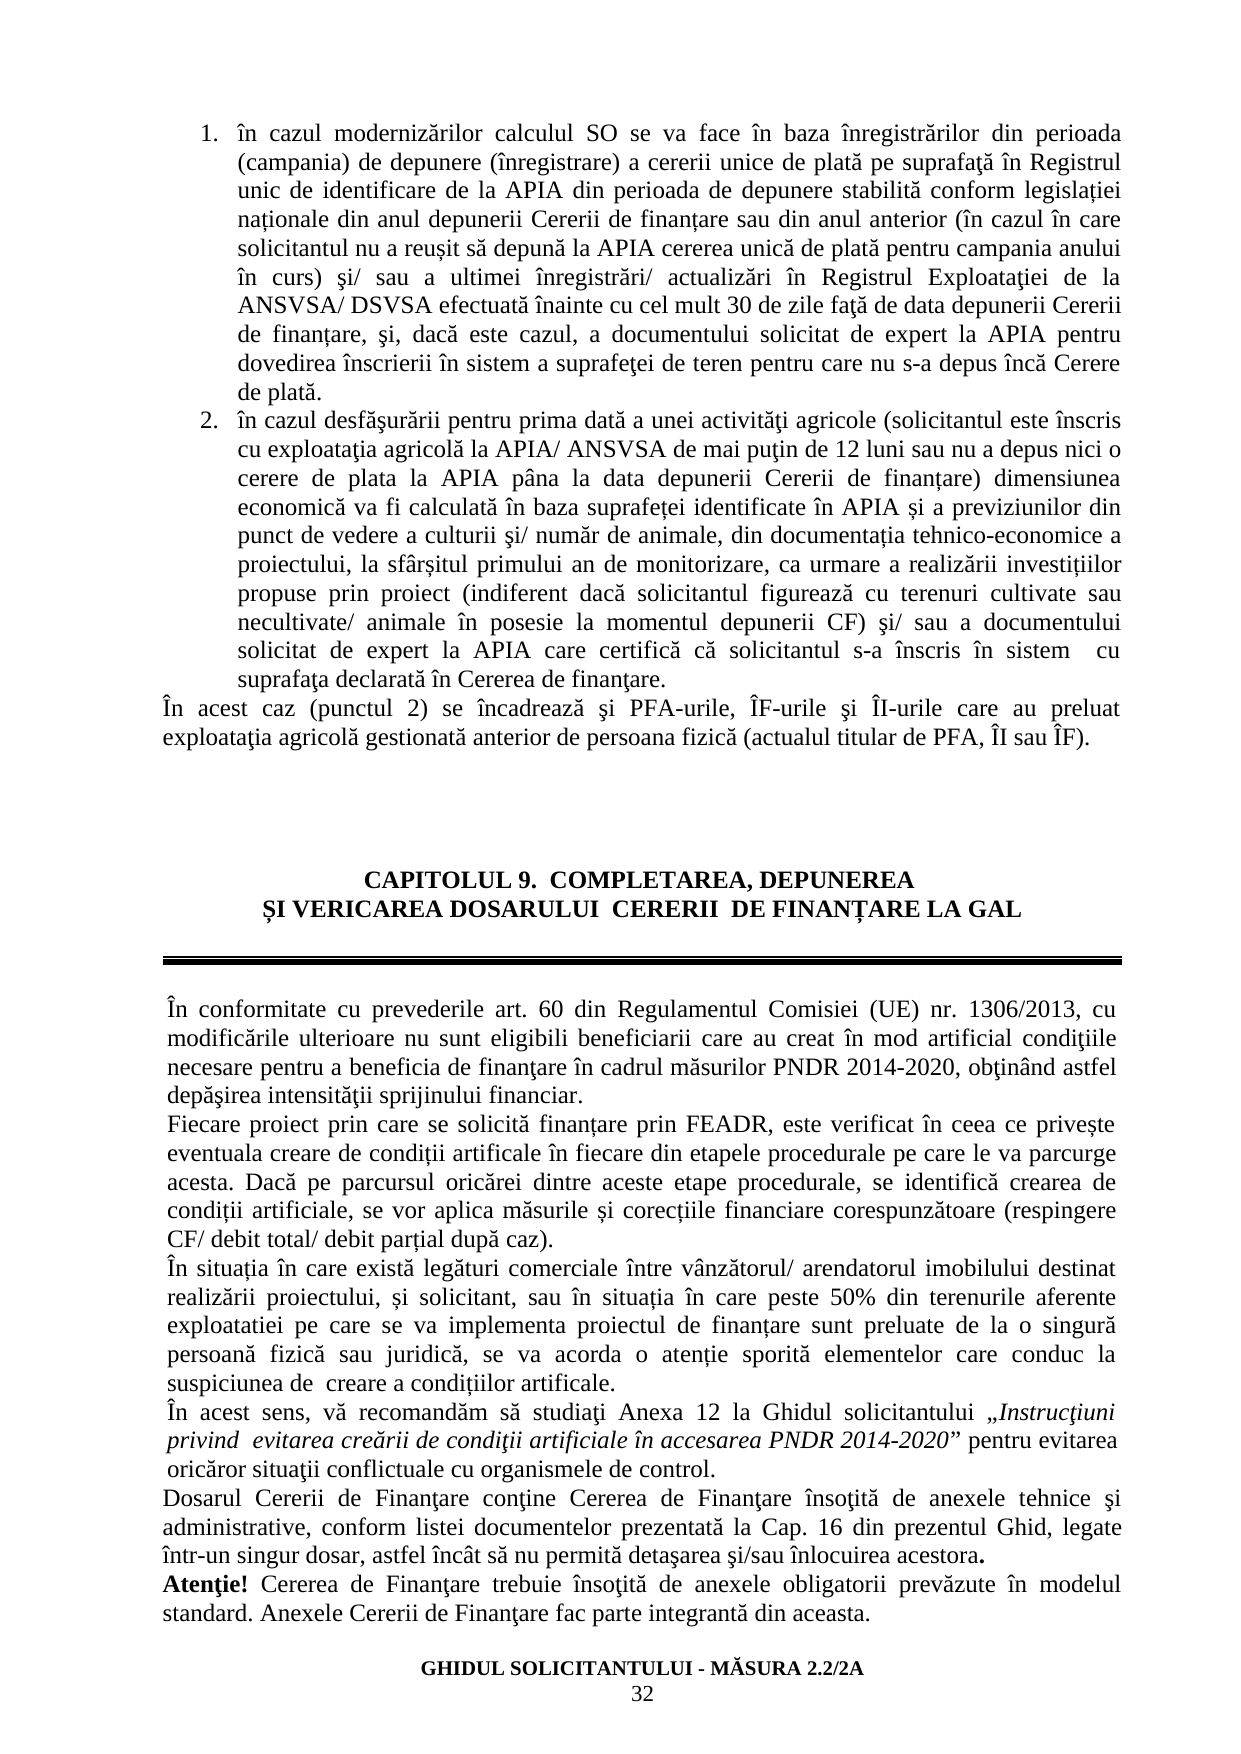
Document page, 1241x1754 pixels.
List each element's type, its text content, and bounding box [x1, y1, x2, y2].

text CAPITOLUL 9. COMPLETAREA, DEPUNEREA ȘI VERICAREA DOSARULUI CERERII DE FINANȚARE LA GAL [162, 866, 1122, 923]
text În situația în care există legături comerciale între vânzătorul/ arendatorul imobilului destinat realizării proiectului, și solicitant, sau în situația în care peste 50% din terenurile aferente exploatatiei pe care se va implementa proiectul de finanțare sunt preluate de la o singură persoană fizică sau juridică, se va acorda o atenție sporită elementelor care conduc la suspiciunea de creare a condițiilor artificale. [167, 1253, 1117, 1397]
list în cazul modernizărilor calculul SO se va face în baza înregistrărilor din perioada (campania) de depunere (înregistrare) a cererii unice de plată pe suprafaţă în Registrul unic de identificare de la APIA din perioada de depunere stabilită conform legislației naționale din anul depunerii Cererii de finanțare sau din anul anterior (în cazul în care solicitantul nu a reușit să depună la APIA cererea unică de plată pentru campania anului în curs) şi/ sau a ultimei înregistrări/ actualizări în Registrul Exploataţiei de la ANSVSA/ DSVSA efectuată înainte cu cel mult 30 de zile faţă de data depunerii Cererii de finanțare, şi, dacă este cazul, a documentului solicitat de expert la APIA pentru dovedirea înscrierii în sistem a suprafeţei de teren pentru care nu s-a depus încă Cerere de plată. [200, 118, 1122, 406]
list în cazul desfăşurării pentru prima dată a unei activităţi agricole (solicitantul este înscris cu exploataţia agricolă la APIA/ ANSVSA de mai puţin de 12 luni sau nu a depus nici o cerere de plata la APIA pâna la data depunerii Cererii de finanțare) dimensiunea economică va fi calculată în baza suprafeței identificate în APIA și a previziunilor din punct de vedere a culturii şi/ număr de animale, din documentația tehnico-economice a proiectului, la sfârșitul primului an de monitorizare, ca urmare a realizării investițiilor propuse prin proiect (indiferent dacă solicitantul figurează cu terenuri cultivate sau necultivate/ animale în posesie la momentul depunerii CF) şi/ sau a documentului solicitat de expert la APIA care certifică că solicitantul s-a înscris în sistem cu suprafaţa declarată în Cererea de finanţare. [200, 406, 1122, 693]
text În conformitate cu prevederile art. 60 din Regulamentul Comisiei (UE) nr. 1306/2013, cu modificările ulterioare nu sunt eligibili beneficiarii care au creat în mod artificial condiţiile necesare pentru a beneficia de finanţare în cadrul măsurilor PNDR 2014-2020, obţinând astfel depăşirea intensităţii sprijinului financiar. [167, 994, 1117, 1109]
text Atenţie! Cererea de Finanţare trebuie însoţită de anexele obligatorii prevăzute în modelul standard. Anexele Cererii de Finanţare fac parte integrantă din aceasta. [162, 1569, 1122, 1627]
text În acest caz (punctul 2) se încadrează şi PFA-urile, ÎF-urile şi ÎI-urile care au preluat exploataţia agricolă gestionată anterior de persoana fizică (actualul titular de PFA, ÎI sau ÎF). [162, 693, 1122, 751]
text În acest sens, vă recomandăm să studiaţi Anexa 12 la Ghidul solicitantului „Instrucţiuni privind evitarea creării de condiţii artificiale în accesarea PNDR 2014-2020” pentru evitarea oricăror situaţii conflictuale cu organismele de control. [167, 1397, 1117, 1483]
text Fiecare proiect prin care se solicită finanțare prin FEADR, este verificat în ceea ce privește eventuala creare de condiții artificale în fiecare din etapele procedurale pe care le va parcurge acesta. Dacă pe parcursul oricărei dintre aceste etape procedurale, se identifică crearea de condiții artificiale, se vor aplica măsurile și corecțiile financiare corespunzătoare (respingere CF/ debit total/ debit parțial după caz). [167, 1109, 1117, 1253]
text Dosarul Cererii de Finanţare conţine Cererea de Finanţare însoţită de anexele tehnice şi administrative, conform listei documentelor prezentată la Cap. 16 din prezentul Ghid, legate într‐un singur dosar, astfel încât să nu permită detaşarea şi/sau înlocuirea acestora. [162, 1483, 1122, 1569]
